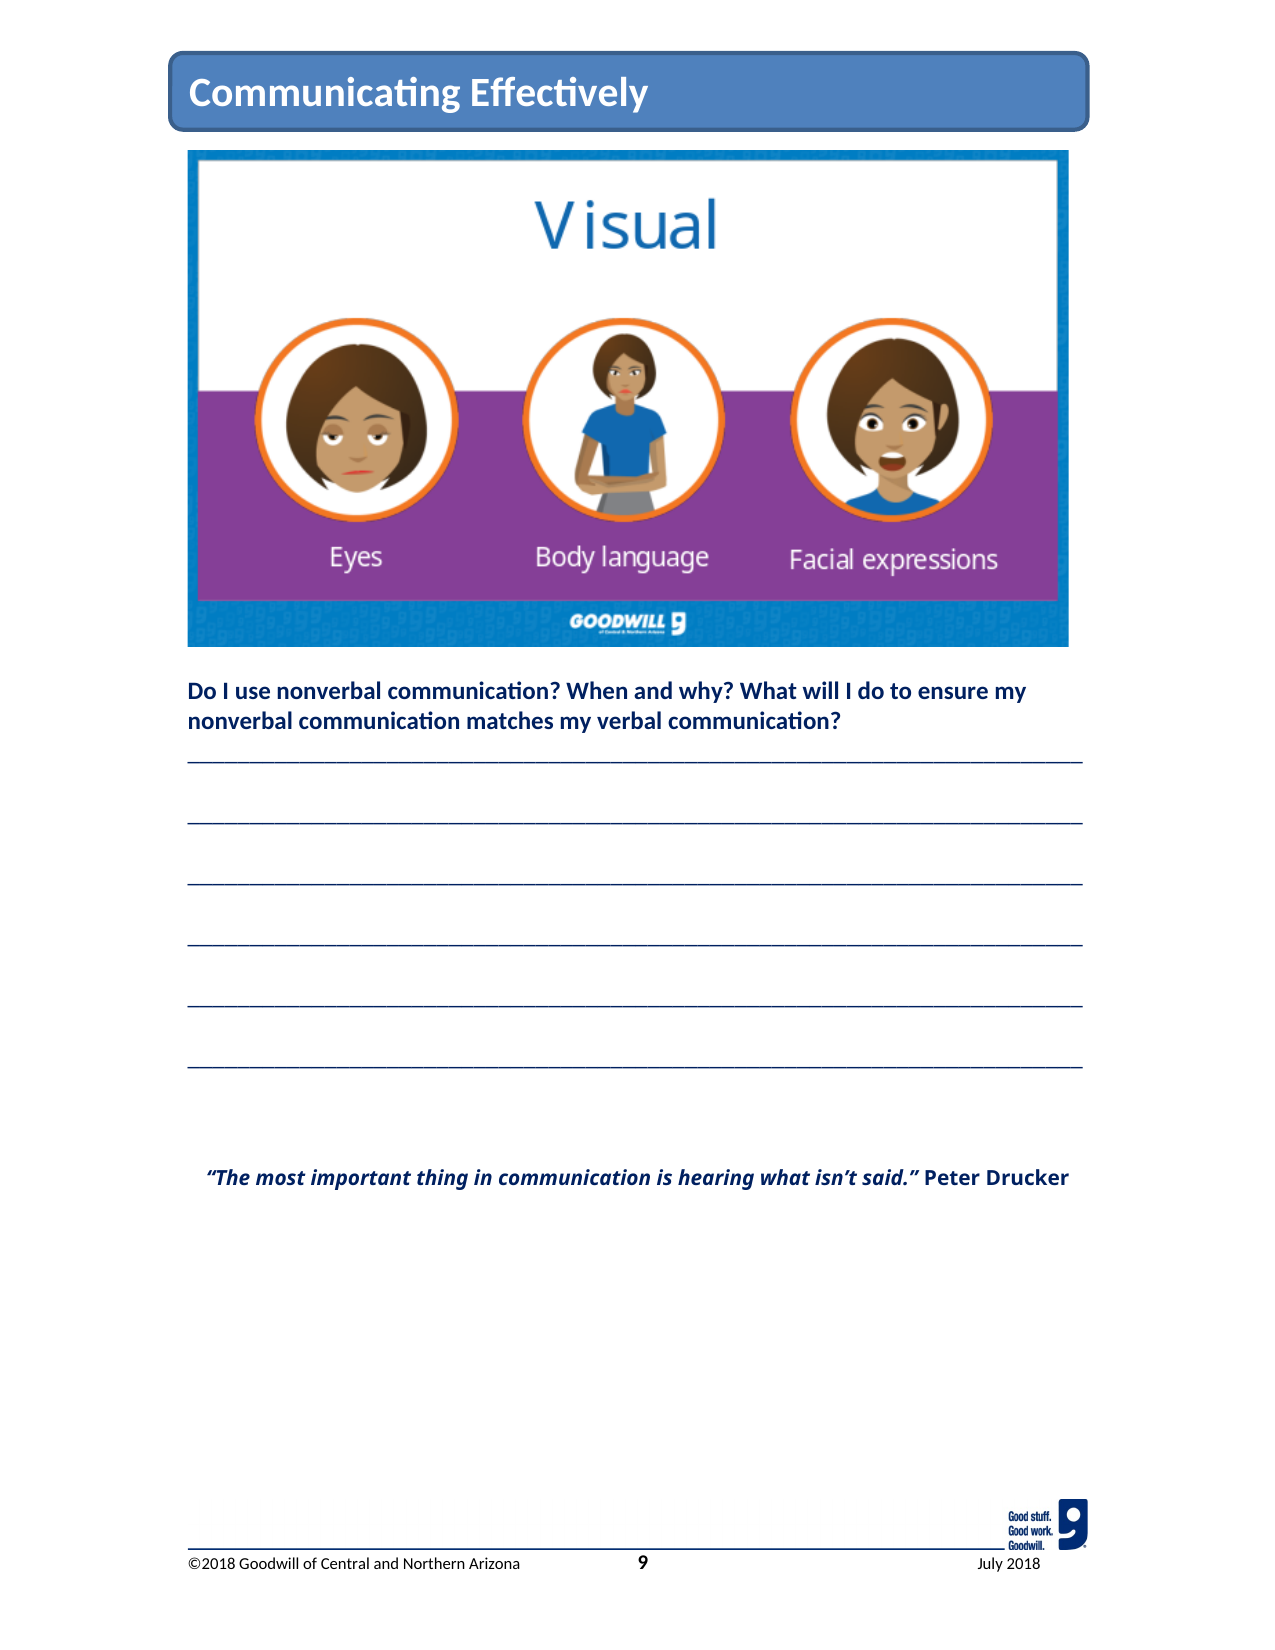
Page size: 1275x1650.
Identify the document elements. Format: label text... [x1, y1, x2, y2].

text ________________________________________________________________________ [187, 797, 1087, 827]
text “The most important thing in communication is hearing what isn’t said.” Peter Drucker [187, 1163, 1087, 1192]
text ________________________________________________________________________ [187, 736, 1087, 766]
text ________________________________________________________________________ [187, 1041, 1087, 1072]
text ________________________________________________________________________ [187, 858, 1087, 888]
text ________________________________________________________________________ [187, 980, 1087, 1011]
picture [187, 1499, 1088, 1550]
text ________________________________________________________________________ [187, 919, 1087, 949]
text Do I use nonverbal communication? When and why? What will I do to ensure my nonverbal communication matches my verbal communication? [187, 675, 1087, 736]
